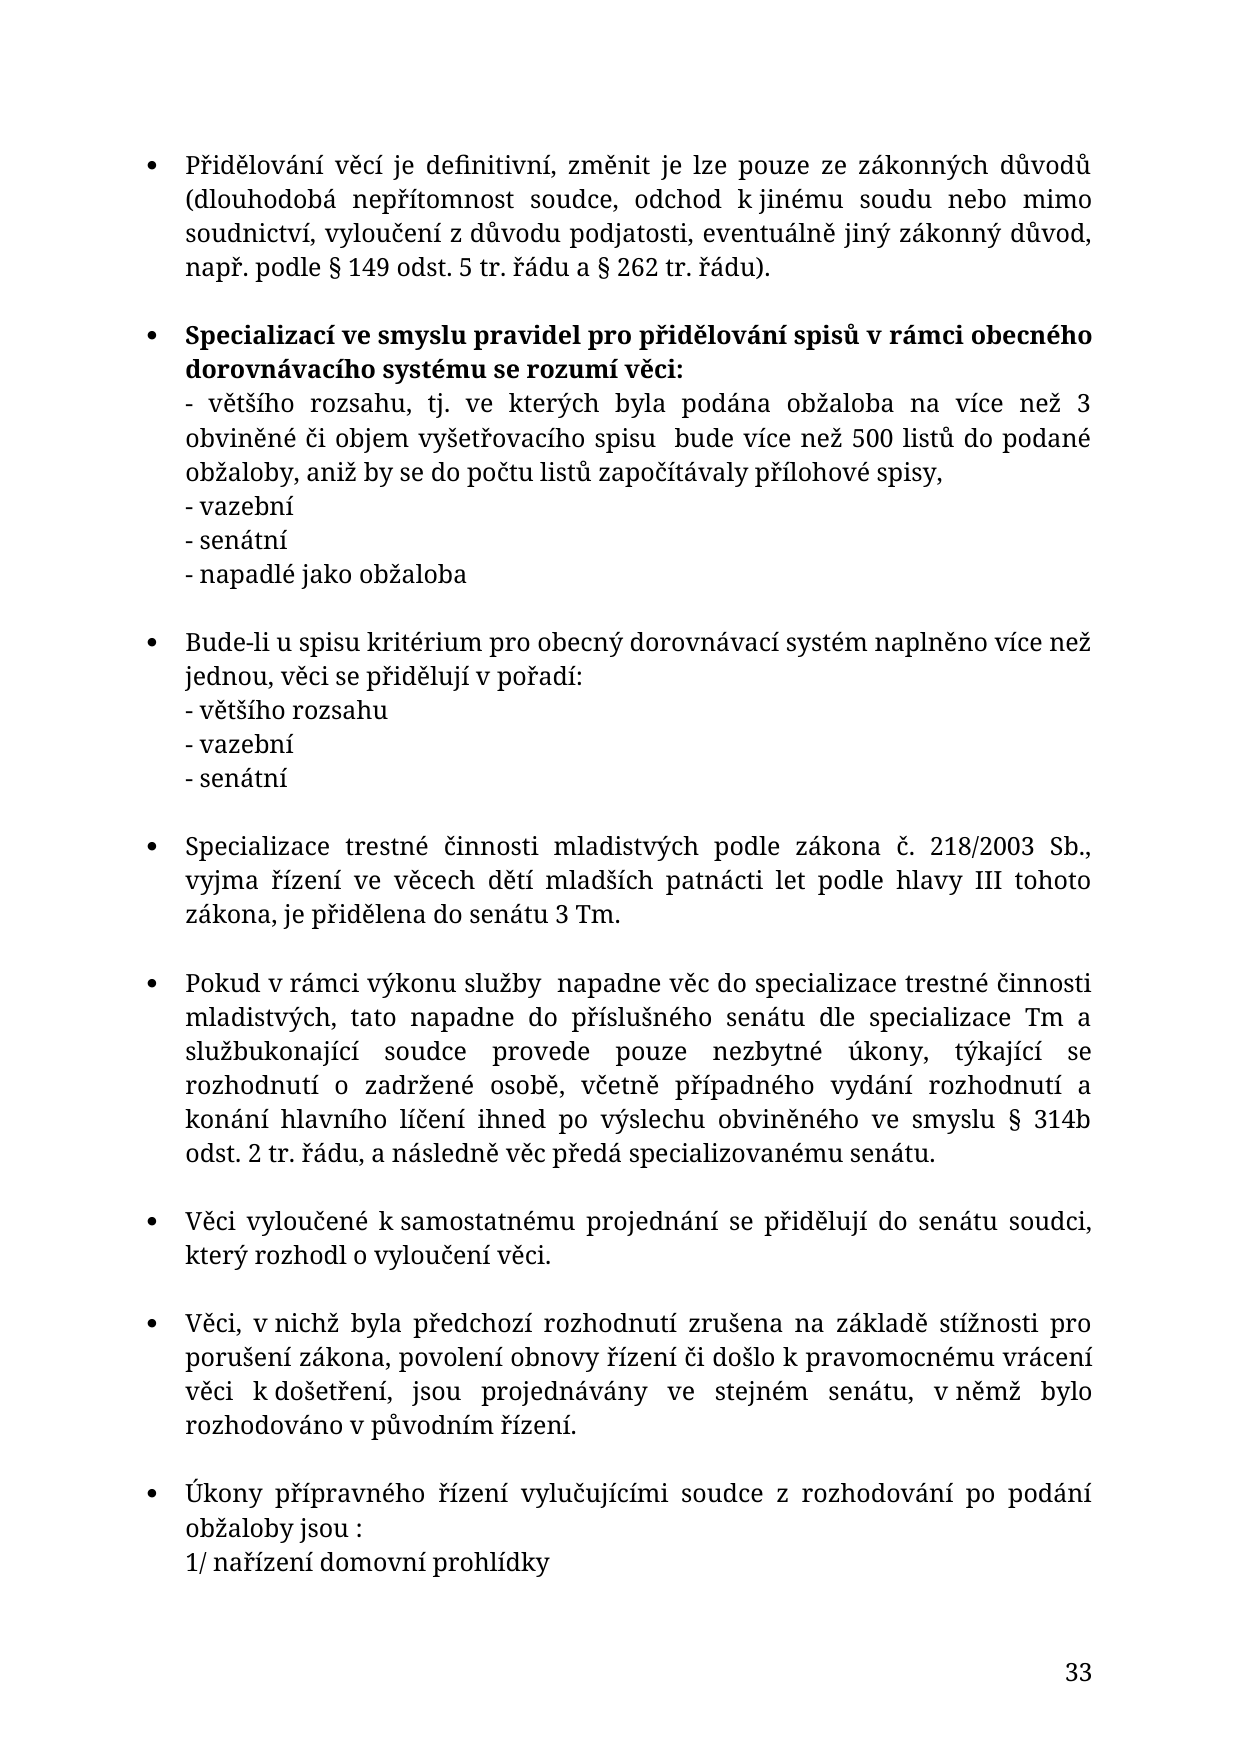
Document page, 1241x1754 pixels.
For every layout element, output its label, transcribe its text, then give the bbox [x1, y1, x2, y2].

list Přidělování věcí je definitivní, změnit je lze pouze ze zákonných důvodů (dlouhodobá nepřítomnost soudce, odchod k jinému soudu nebo mimo soudnictví, vyloučení z důvodu podjatosti, eventuálně jiný zákonný důvod, např. podle § 149 odst. 5 tr. řádu a § 262 tr. řádu). [148, 148, 1092, 284]
list Specializace trestné činnosti mladistvých podle zákona č. 218/2003 Sb., vyjma řízení ve věcech dětí mladších patnácti let podle hlavy III tohoto zákona, je přidělena do senátu 3 Tm. [148, 829, 1092, 931]
text - většího rozsahu [148, 693, 1092, 727]
text - většího rozsahu, tj. ve kterých byla podána obžaloba na více než 3 obviněné či objem vyšetřovacího spisu bude více než 500 listů do podané obžaloby, aniž by se do počtu listů započítávaly přílohové spisy, [185, 386, 1092, 488]
list Úkony přípravného řízení vylučujícími soudce z rozhodování po podání obžaloby jsou : [148, 1476, 1092, 1544]
list Bude-li u spisu kritérium pro obecný dorovnávací systém naplněno více než jednou, věci se přidělují v pořadí: [148, 624, 1092, 693]
text - vazební [148, 488, 1092, 522]
list Věci, v nichž byla předchozí rozhodnutí zrušena na základě stížnosti pro porušení zákona, povolení obnovy řízení či došlo k pravomocnému vrácení věci k došetření, jsou projednávány ve stejném senátu, v němž bylo rozhodováno v původním řízení. [148, 1306, 1092, 1442]
text - senátní [148, 522, 1092, 556]
list Pokud v rámci výkonu služby napadne věc do specializace trestné činnosti mladistvých, tato napadne do příslušného senátu dle specializace Tm a službukonající soudce provede pouze nezbytné úkony, týkající se rozhodnutí o zadržené osobě, včetně případného vydání rozhodnutí a konání hlavního líčení ihned po výslechu obviněného ve smyslu § 314b odst. 2 tr. řádu, a následně věc předá specializovanému senátu. [148, 965, 1092, 1169]
text - napadlé jako obžaloba [148, 556, 1092, 591]
text - senátní [148, 761, 1092, 795]
list Specializací ve smyslu pravidel pro přidělování spisů v rámci obecného dorovnávacího systému se rozumí věci: [148, 318, 1092, 386]
text 1/ nařízení domovní prohlídky [148, 1544, 1092, 1578]
list Věci vyloučené k samostatnému projednání se přidělují do senátu soudci, který rozhodl o vyloučení věci. [148, 1204, 1092, 1272]
text - vazební [148, 727, 1092, 761]
